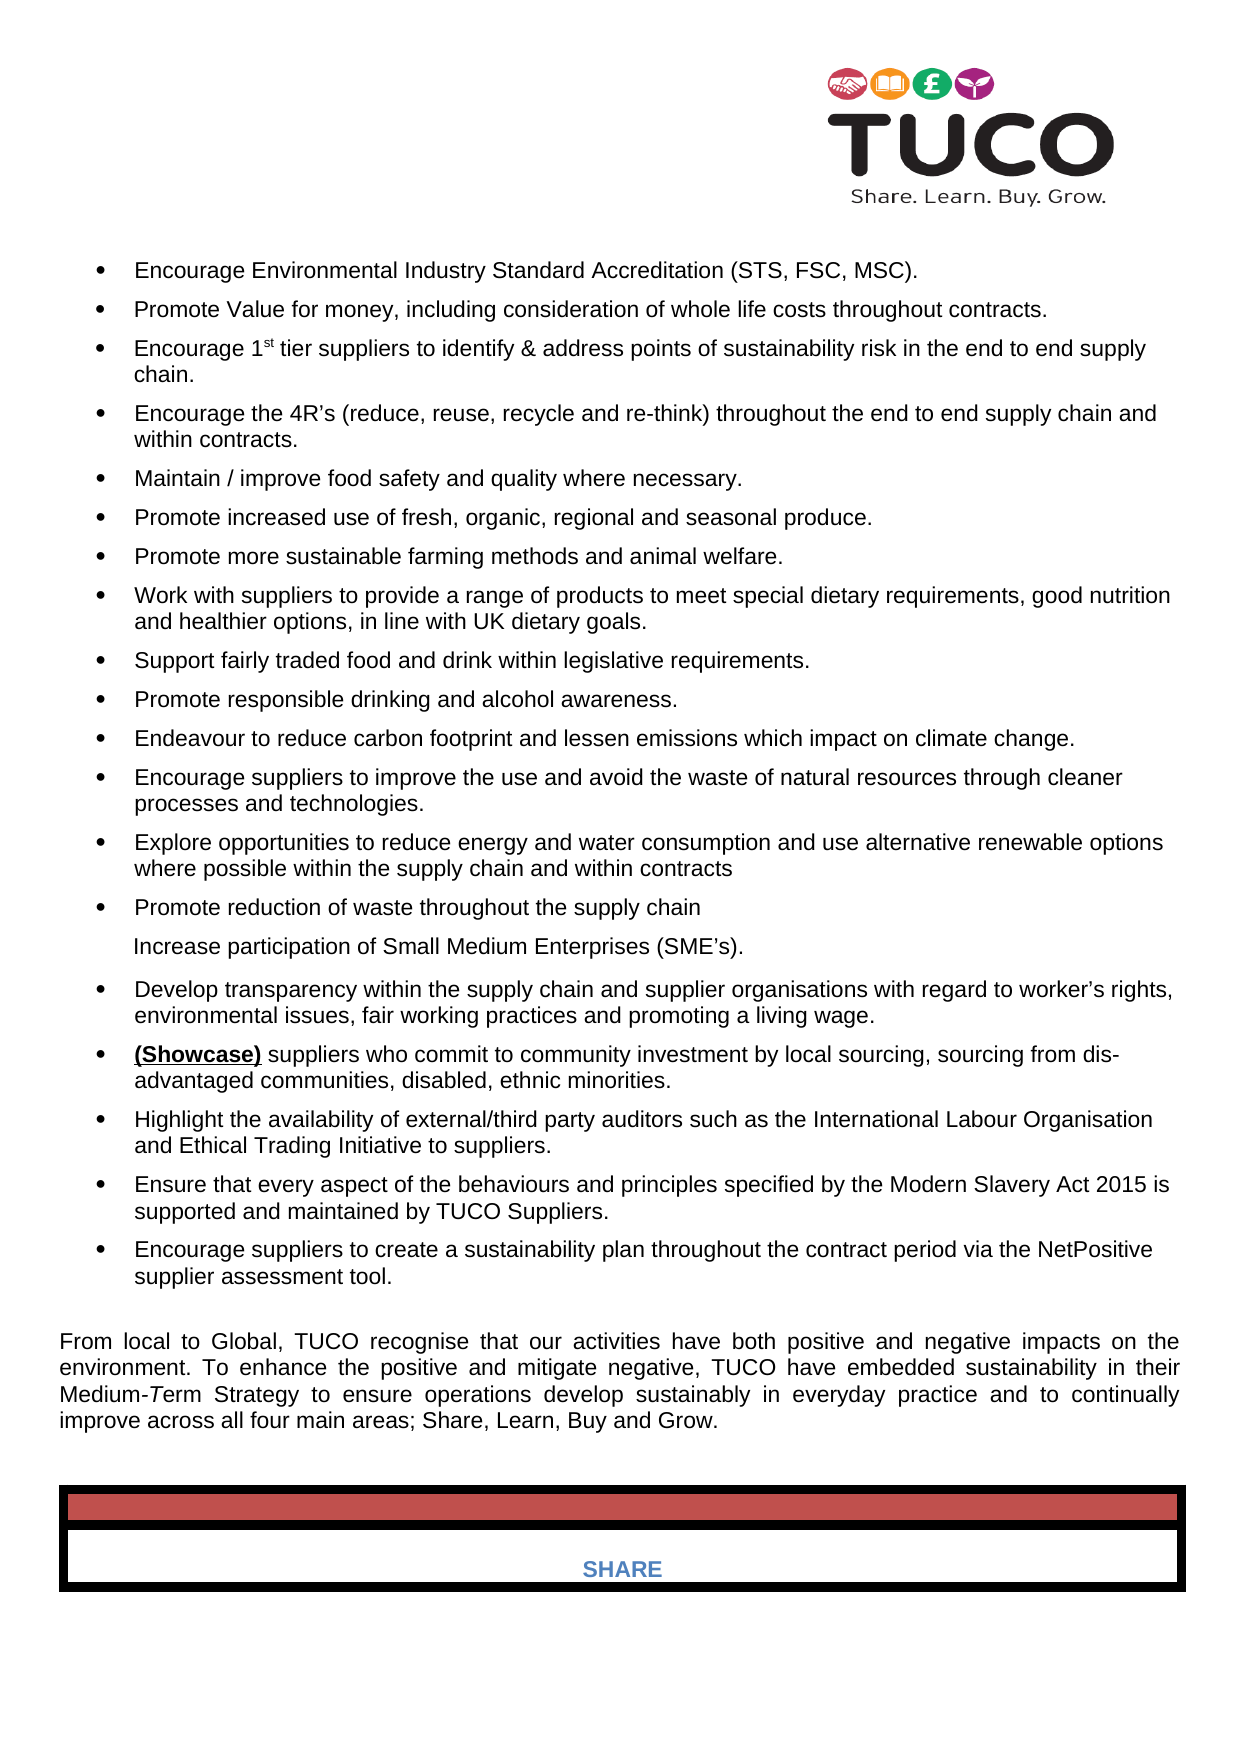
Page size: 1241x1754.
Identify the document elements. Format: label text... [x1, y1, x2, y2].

list Encourage suppliers to create a sustainability plan throughout the contract period via the NetPositive supplier assessment tool. [97, 1236, 1181, 1289]
list Highlight the availability of external/third party auditors such as the International Labour Organisation and Ethical Trading Initiative to suppliers. [97, 1106, 1181, 1159]
list Promote responsible drinking and alcohol awareness. [97, 686, 1181, 712]
list Maintain / improve food safety and quality where necessary. [97, 465, 1181, 492]
table_cell share [68, 1530, 1177, 1582]
list Work with suppliers to provide a range of products to meet special dietary requirements, good nutrition and healthier options, in line with UK dietary goals. [97, 582, 1181, 634]
list Encourage suppliers to improve the use and avoid the waste of natural resources through cleaner processes and technologies. [97, 764, 1181, 816]
list Promote Value for money, including consideration of whole life costs throughout contracts. [96, 296, 1181, 322]
list Ensure that every aspect of the behaviours and principles specified by the Modern Slavery Act 2015 is supported and maintained by TUCO Suppliers. [97, 1171, 1181, 1224]
list Encourage Environmental Industry Standard Accreditation (STS, FSC, MSC). [97, 257, 1181, 283]
list Support fairly traded food and drink within legislative requirements. [97, 647, 1181, 673]
list Promote more sustainable farming methods and animal welfare. [97, 543, 1181, 569]
text From local to Global, TUCO recognise that our activities have both positive and negative impacts on the environment. To enhance the positive and mitigate negative, TUCO have embedded sustainability in their Medium-Term Strategy to ensure operations develop sustainably in everyday practice and to continually improve across all four main areas; Share, Learn, Buy and Grow. [59, 1328, 1181, 1433]
list Develop transparency within the supply chain and supplier organisations with regard to worker’s rights, environmental issues, fair working practices and promoting a living wage. [97, 976, 1181, 1028]
text Increase participation of Small Medium Enterprises (SME’s). [133, 933, 1181, 959]
picture [778, 28, 1182, 258]
list (Showcase) suppliers who commit to community investment by local sourcing, sourcing from dis-advantaged communities, disabled, ethnic minorities. [97, 1041, 1181, 1093]
list Encourage the 4R’s (reduce, reuse, recycle and re-think) throughout the end to end supply chain and within contracts. [97, 400, 1181, 453]
list Promote increased use of fresh, organic, regional and seasonal produce. [97, 504, 1181, 531]
list Explore opportunities to reduce energy and water consumption and use alternative renewable options where possible within the supply chain and within contracts [97, 829, 1181, 882]
list Endeavour to reduce carbon footprint and lessen emissions which impact on climate change. [97, 725, 1181, 751]
list Encourage 1st tier suppliers to identify & address points of sustainability risk in the end to end supply chain. [96, 335, 1181, 388]
list Promote reduction of waste throughout the supply chain [97, 894, 1181, 920]
table_header [68, 1494, 1177, 1520]
